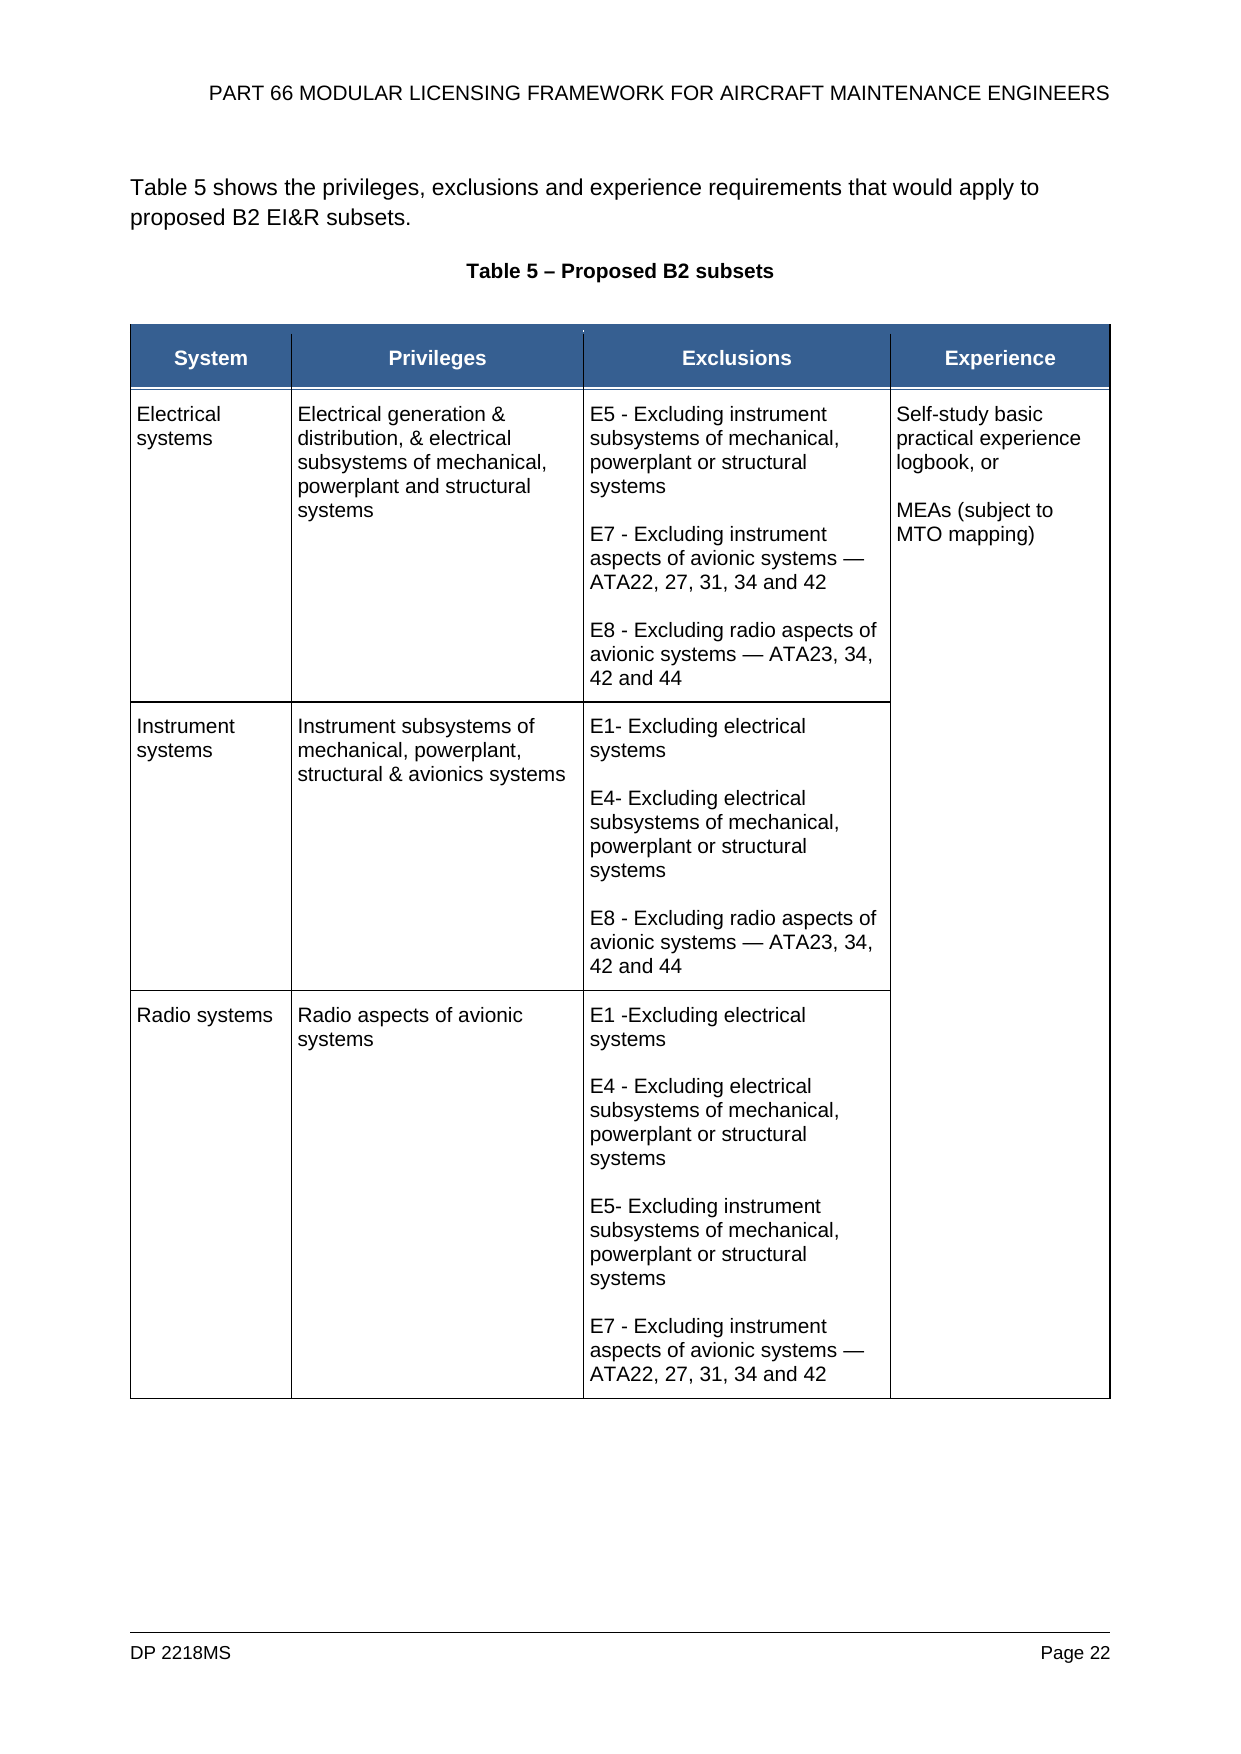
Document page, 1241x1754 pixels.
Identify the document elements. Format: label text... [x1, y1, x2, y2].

table_cell Radio systems [131, 991, 291, 1397]
text Table 5 – Proposed B2 subsets [130, 259, 1110, 283]
table_header System [131, 334, 291, 381]
table_cell E1 -Excluding electrical systems E4 - Excluding electrical subsystems of mechanical, powerplant or structural systems E5- Excluding instrument subsystems of mechanical, powerplant or structural systems E7 - Excluding instrument aspects of avionic systems — ATA22, 27, 31, 34 and 42 [584, 991, 890, 1397]
table_cell E1- Excluding electrical systems E4- Excluding electrical subsystems of mechanical, powerplant or structural systems E8 - Excluding radio aspects of avionic systems — ATA23, 34, 42 and 44 [584, 703, 890, 989]
table_cell Radio aspects of avionic systems [292, 991, 583, 1397]
table_header Exclusions [584, 334, 890, 381]
table_cell Electrical generation & distribution, & electrical subsystems of mechanical, powerplant and structural systems [292, 390, 583, 701]
table_cell Instrument subsystems of mechanical, powerplant, structural & avionics systems [292, 703, 583, 989]
table_cell Electrical systems [131, 390, 291, 701]
table_header Privileges [292, 334, 583, 381]
table_header Experience [891, 334, 1109, 381]
list Table 5 shows the privileges, exclusions and experience requirements that would apply to proposed B2 EI&R subsets. [130, 174, 1110, 230]
table_cell E5 - Excluding instrument subsystems of mechanical, powerplant or structural systems E7 - Excluding instrument aspects of avionic systems — ATA22, 27, 31, 34 and 42 E8 - Excluding radio aspects of avionic systems — ATA23, 34, 42 and 44 [584, 390, 890, 701]
table_cell Self-study basic practical experience logbook, or MEAs (subject to MTO mapping) [891, 390, 1109, 1397]
table_cell Instrument systems [131, 703, 291, 989]
